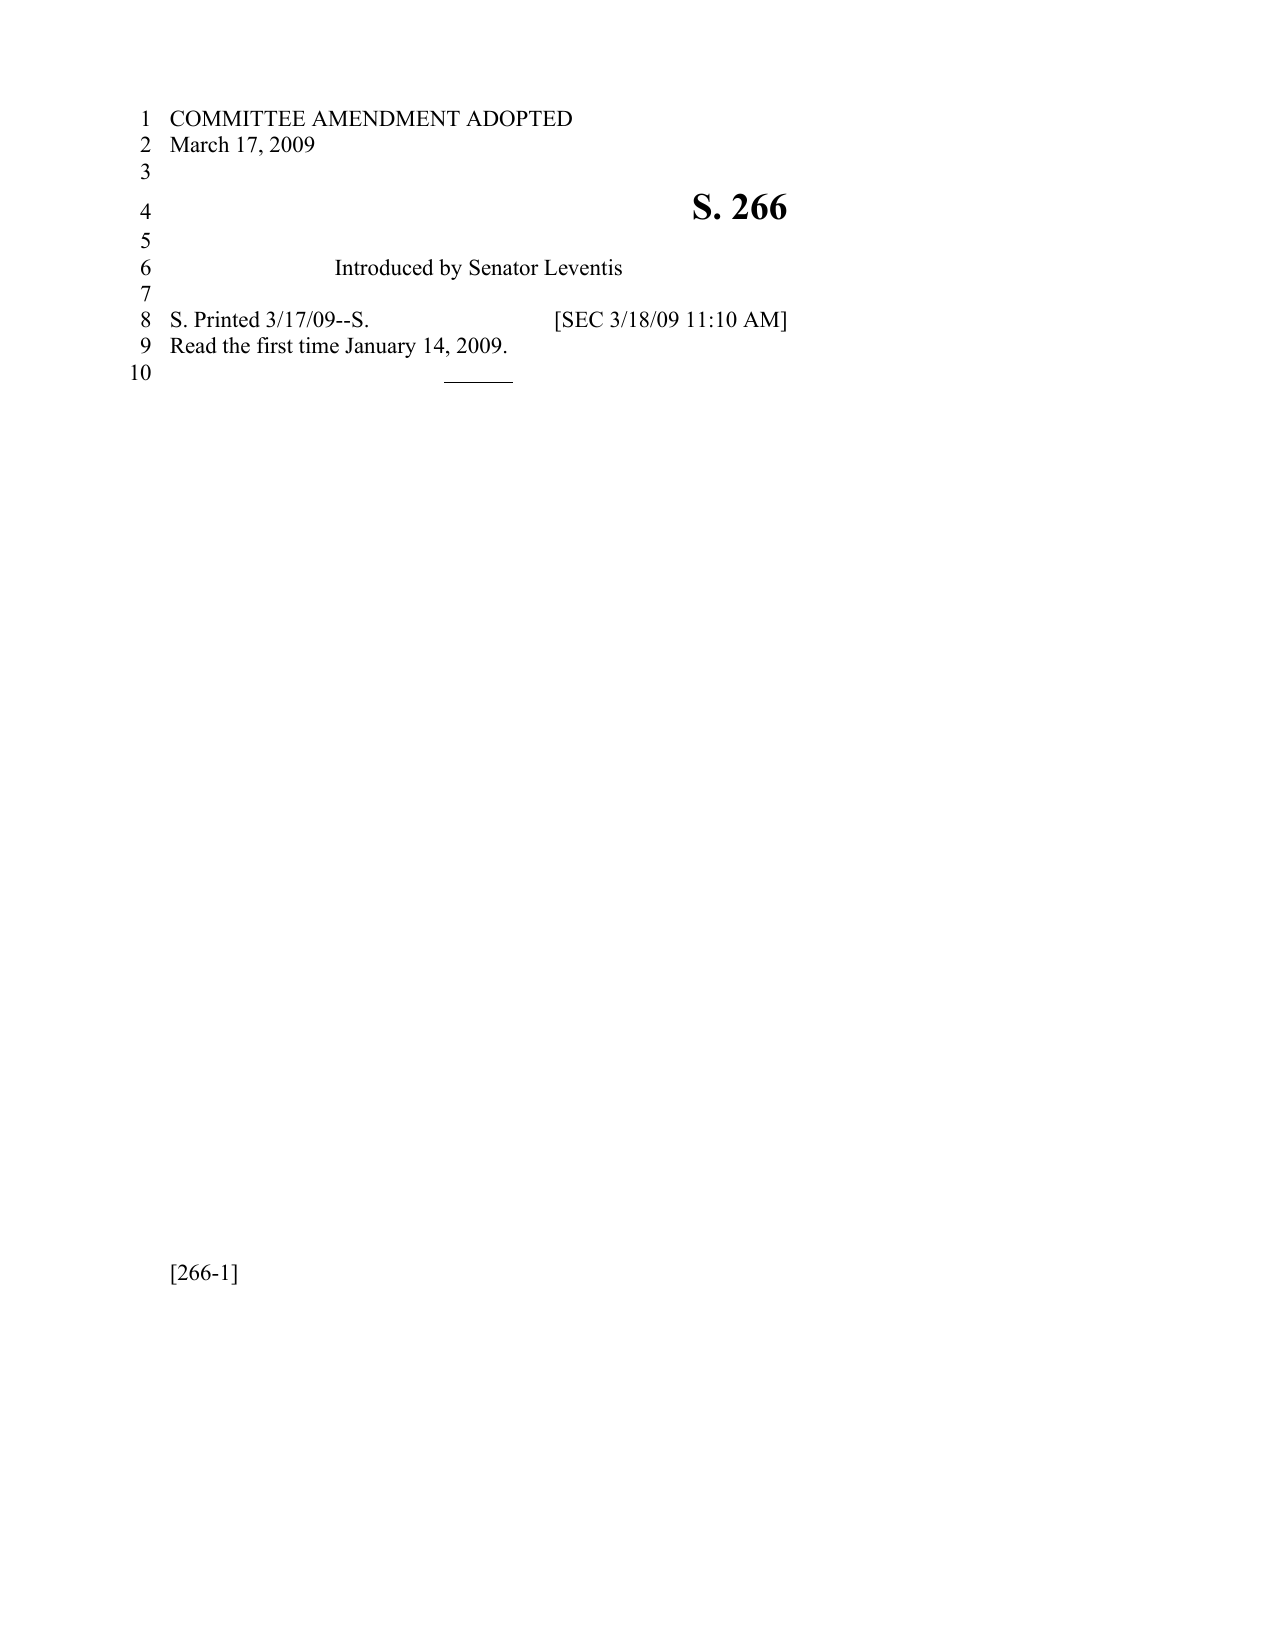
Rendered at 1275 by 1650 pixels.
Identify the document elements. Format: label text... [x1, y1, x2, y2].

text COMMITTEE AMENDMENT ADOPTED [169, 105, 787, 131]
text March 17, 2009 [169, 131, 787, 158]
text S. Printed 3/17/09--S. [SEC 3/18/09 11:10 AM] [169, 306, 787, 333]
text Read the first time January 14, 2009. [169, 333, 787, 359]
text Introduced by Senator Leventis [169, 253, 787, 280]
text S. 266 [169, 184, 787, 227]
